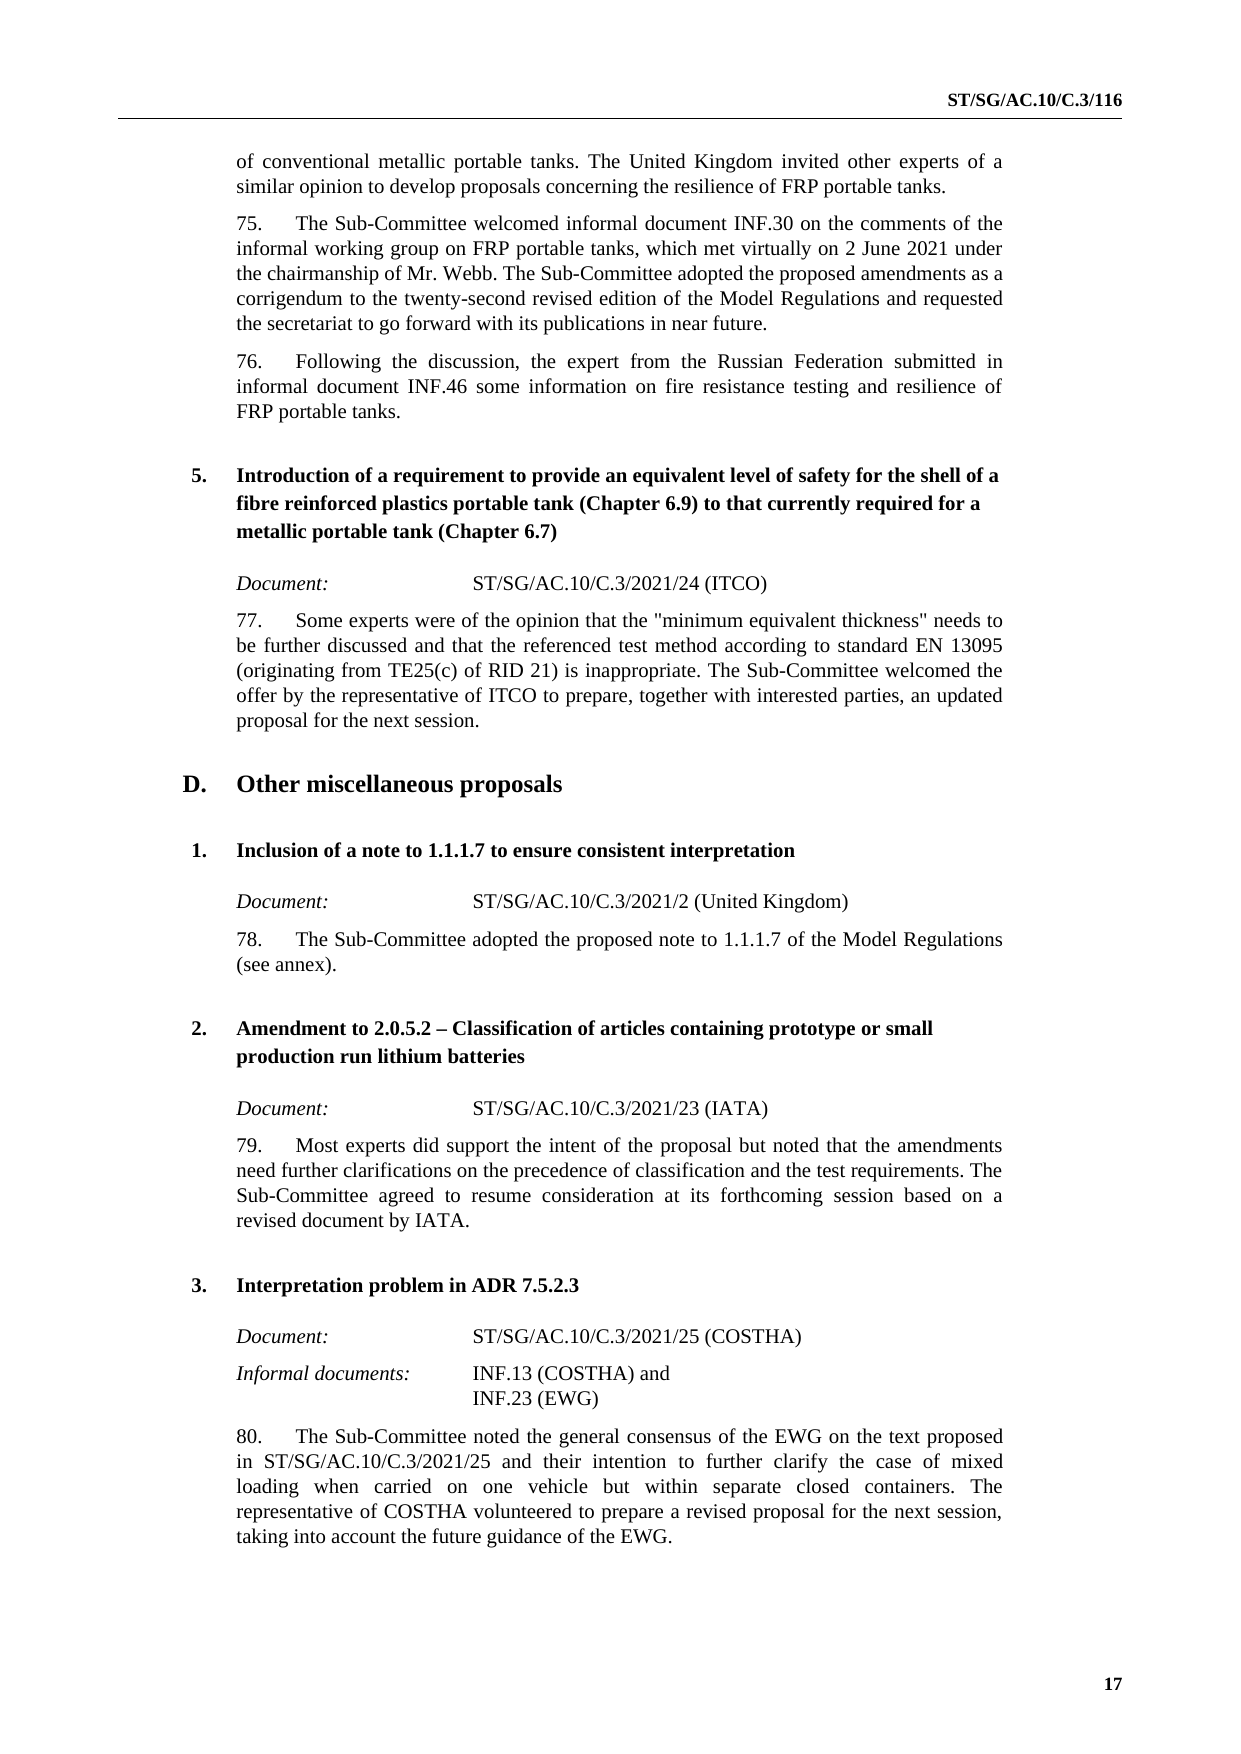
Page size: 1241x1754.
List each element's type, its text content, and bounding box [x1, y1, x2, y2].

text 76. Following the discussion, the expert from the Russian Federation submitted in informal document INF.46 some information on fire resistance testing and resilience of FRP portable tanks. [236, 348, 1004, 423]
text Document: ST/SG/AC.10/C.3/2021/24 (ITCO) [236, 569, 1122, 594]
text 79. Most experts did support the intent of the proposal but noted that the amendments need further clarifications on the precedence of classification and the test requirements. The Sub-Committee agreed to resume consideration at its forthcoming session based on a revised document by IATA. [236, 1132, 1004, 1232]
text 78. The Sub-Committee adopted the proposed note to 1.1.1.7 of the Model Regulations (see annex). [236, 926, 1004, 976]
text Document: ST/SG/AC.10/C.3/2021/23 (IATA) [236, 1094, 1004, 1119]
text 80. The Sub-Committee noted the general consensus of the EWG on the text proposed in ST/SG/AC.10/C.3/2021/25 and their intention to further clarify the case of mixed loading when carried on one vehicle but within separate closed containers. The representative of COSTHA volunteered to prepare a revised proposal for the next session, taking into account the future guidance of the EWG. [236, 1423, 1004, 1548]
text D. Other miscellaneous proposals [118, 769, 1004, 798]
text Document: ST/SG/AC.10/C.3/2021/2 (United Kingdom) [236, 888, 1004, 913]
text 5. Introduction of a requirement to provide an equivalent level of safety for the shell of a fibre reinforced plastics portable tank (Chapter 6.9) to that currently required for a metallic portable tank (Chapter 6.7) [118, 460, 1004, 544]
text Document: ST/SG/AC.10/C.3/2021/25 (COSTHA) [236, 1323, 1004, 1348]
text 1. Inclusion of a note to 1.1.1.7 to ensure consistent interpretation [118, 835, 1004, 863]
text 2. Amendment to 2.0.5.2 – Classification of articles containing prototype or small production run lithium batteries [118, 1013, 1004, 1069]
text 77. Some experts were of the opinion that the "minimum equivalent thickness" needs to be further discussed and that the referenced test method according to standard EN 13095 (originating from TE25(c) of RID 21) is inappropriate. The Sub-Committee welcomed the offer by the representative of ITCO to prepare, together with interested parties, an updated proposal for the next session. [236, 607, 1004, 732]
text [236, 148, 1004, 198]
text Informal documents: INF.13 (COSTHA) and INF.23 (EWG) [236, 1360, 1122, 1410]
text 3. Interpretation problem in ADR 7.5.2.3 [118, 1269, 1004, 1298]
text 75. The Sub-Committee welcomed informal document INF.30 on the comments of the informal working group on FRP portable tanks, which met virtually on 2 June 2021 under the chairmanship of Mr. Webb. The Sub-Committee adopted the proposed amendments as a corrigendum to the twenty-second revised edition of the Model Regulations and requested the secretariat to go forward with its publications in near future. [236, 210, 1004, 335]
